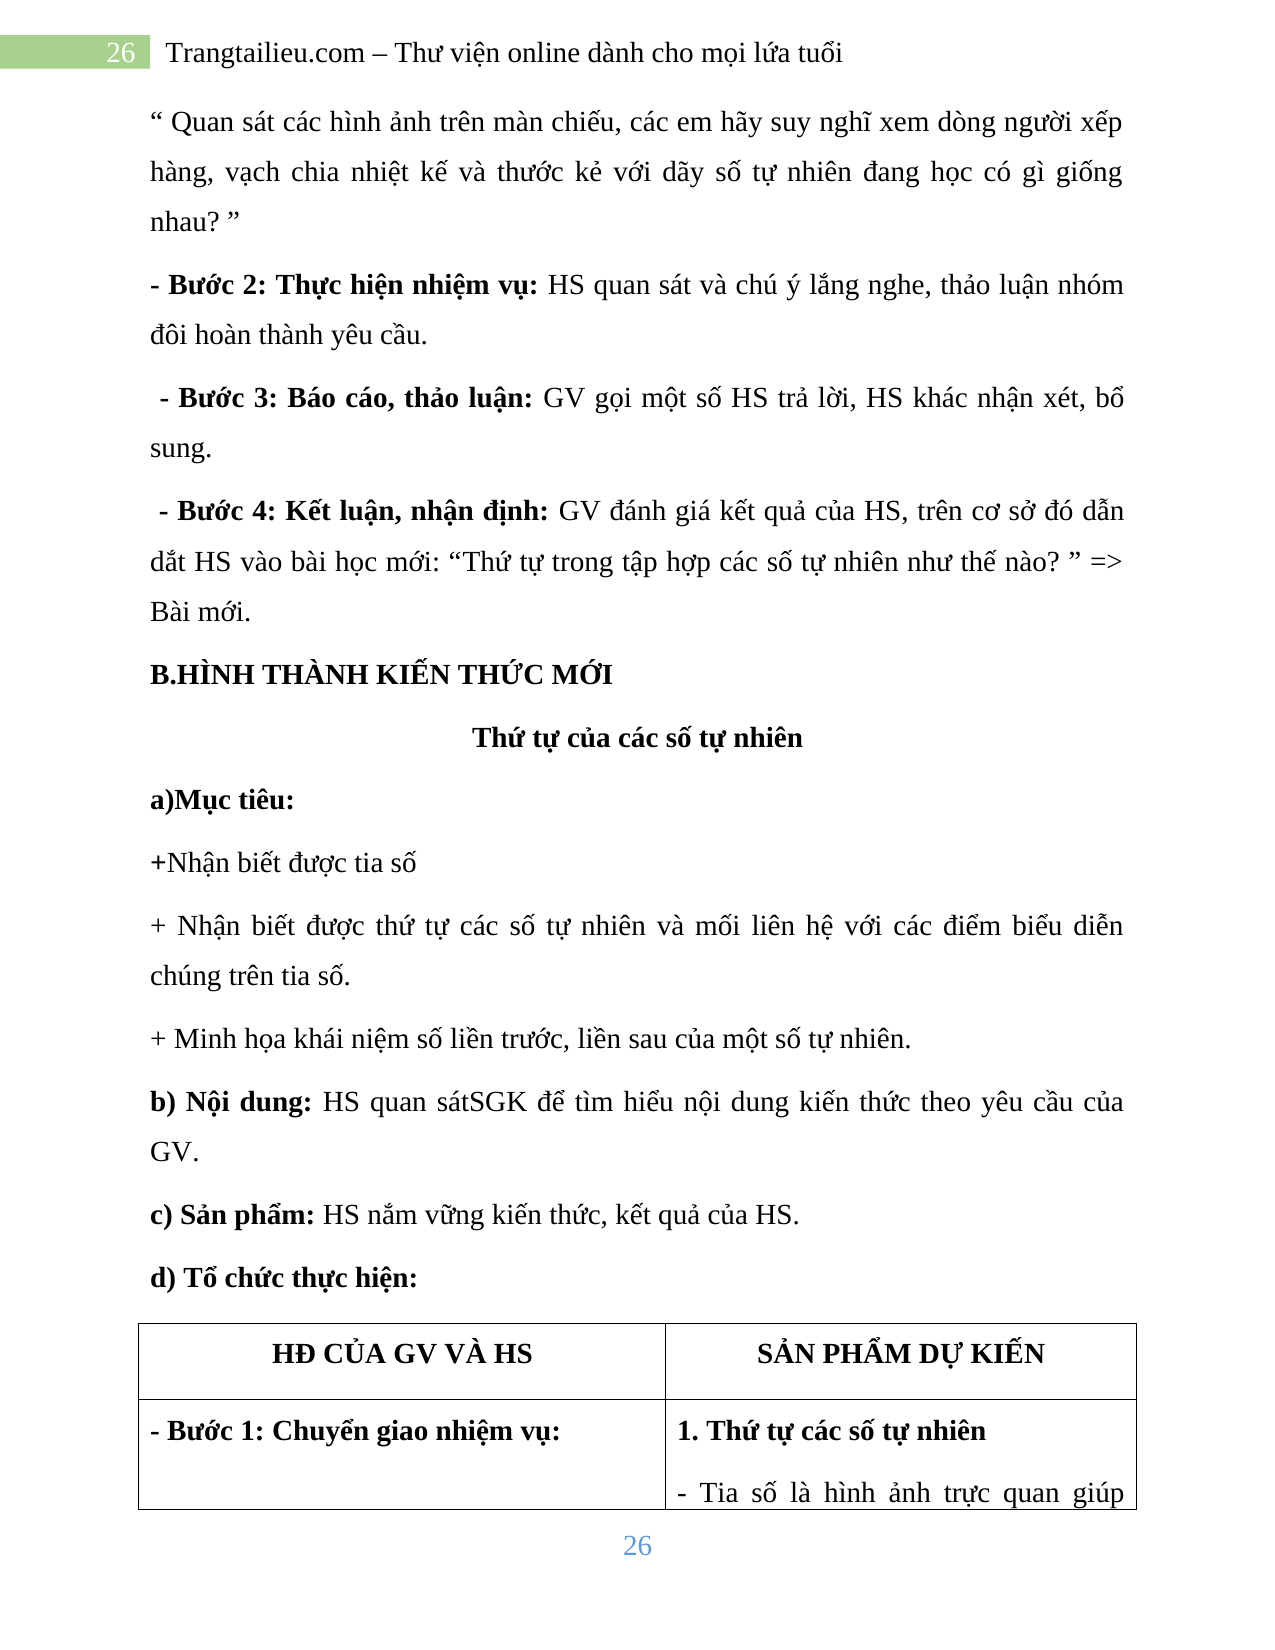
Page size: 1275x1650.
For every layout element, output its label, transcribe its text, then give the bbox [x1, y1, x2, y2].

text + Minh họa khái niệm số liền trước, liền sau của một số tự nhiên. [150, 1021, 1125, 1055]
text - Bước 3: Báo cáo, thảo luận: GV gọi một số HS trả lời, HS khác nhận xét, bổ sung. [150, 380, 1125, 464]
text Thứ tự của các số tự nhiên [150, 720, 1125, 753]
text “ Quan sát các hình ảnh trên màn chiếu, các em hãy suy nghĩ xem dòng người xếp hàng, vạch chia nhiệt kế và thước kẻ với dãy số tự nhiên đang học có gì giống nhau? ” [150, 104, 1125, 238]
text - Bước 2: Thực hiện nhiệm vụ: HS quan sát và chú ý lắng nghe, thảo luận nhóm đôi hoàn thành yêu cầu. [150, 267, 1125, 351]
text d) Tổ chức thực hiện: [150, 1260, 1125, 1293]
text b) Nội dung: HS quan sátSGK để tìm hiểu nội dung kiến thức theo yêu cầu của GV. [150, 1084, 1125, 1168]
text B.HÌNH THÀNH KIẾN THỨC MỚI [150, 657, 1125, 690]
text a)Mục tiêu: [150, 782, 1125, 816]
table_header SẢN PHẨM DỰ KIẾN [666, 1324, 1136, 1399]
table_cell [666, 1400, 1136, 1509]
text + Nhận biết được thứ tự các số tự nhiên và mối liên hệ với các điểm biểu diễn chúng trên tia số. [150, 908, 1125, 992]
text c) Sản phẩm: HS nắm vững kiến thức, kết quả của HS. [150, 1197, 1125, 1231]
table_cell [139, 1400, 665, 1509]
text - Bước 4: Kết luận, nhận định: GV đánh giá kết quả của HS, trên cơ sở đó dẫn dắt HS vào bài học mới: “Thứ tự trong tập hợp các số tự nhiên như thế nào? ” => Bài mới. [150, 493, 1125, 628]
text +Nhận biết được tia số [150, 845, 1125, 879]
table_header HĐ CỦA GV VÀ HS [139, 1324, 665, 1399]
